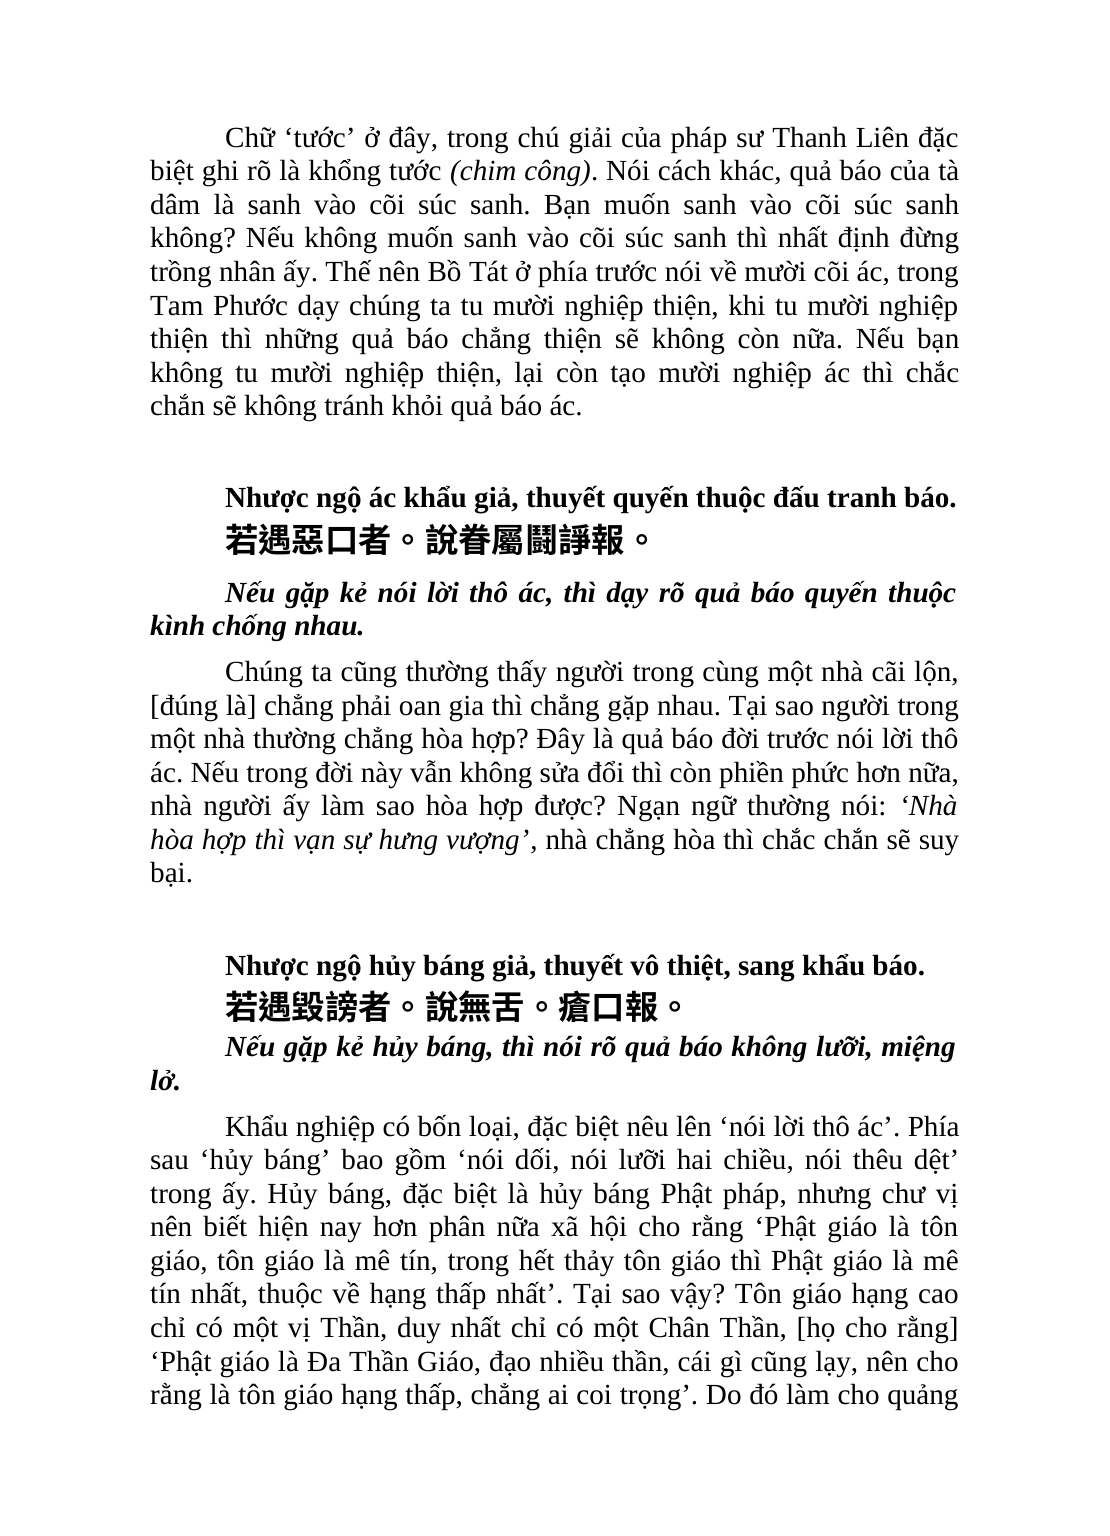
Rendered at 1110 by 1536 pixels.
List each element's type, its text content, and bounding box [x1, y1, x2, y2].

text Nhược ngộ ác khẩu giả, thuyết quyến thuộc đấu tranh báo. [150, 480, 960, 514]
text 若遇惡口者。說眷屬鬪諍報。 [150, 514, 960, 562]
text Nếu gặp kẻ hủy báng, thì nói rõ quả báo không lưỡi, miệng lở. [150, 1029, 960, 1096]
text 若遇毀謗者。說無舌。瘡口報。 [150, 981, 960, 1029]
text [150, 1109, 960, 1411]
text Nhược ngộ hủy báng giả, thuyết vô thiệt, sang khẩu báo. [150, 948, 960, 981]
text Chữ ‘tước’ ở đây, trong chú giải của pháp sư Thanh Liên đặc biệt ghi rõ là khổng tước (chim công). Nói cách khác, quả báo của tà dâm là sanh vào cõi súc sanh. Bạn muốn sanh vào cõi súc sanh không? Nếu không muốn sanh vào cõi súc sanh thì nhất định đừng trồng nhân ấy. Thế nên Bồ Tát ở phía trước nói về mười cõi ác, trong Tam Phước dạy chúng ta tu mười nghiệp thiện, khi tu mười nghiệp thiện thì những quả báo chẳng thiện sẽ không còn nữa. Nếu bạn không tu mười nghiệp thiện, lại còn tạo mười nghiệp ác thì chắc chắn sẽ không tránh khỏi quả báo ác. [150, 120, 960, 422]
text Chúng ta cũng thường thấy người trong cùng một nhà cãi lộn, [đúng là] chẳng phải oan gia thì chẳng gặp nhau. Tại sao người trong một nhà thường chẳng hòa hợp? Đây là quả báo đời trước nói lời thô ác. Nếu trong đời này vẫn không sửa đổi thì còn phiền phức hơn nữa, nhà người ấy làm sao hòa hợp được? Ngạn ngữ thường nói: ‘Nhà hòa hợp thì vạn sự hưng vượng’, nhà chẳng hòa thì chắc chắn sẽ suy bại. [150, 654, 960, 889]
text Nếu gặp kẻ nói lời thô ác, thì dạy rõ quả báo quyến thuộc kình chống nhau. [150, 575, 960, 642]
